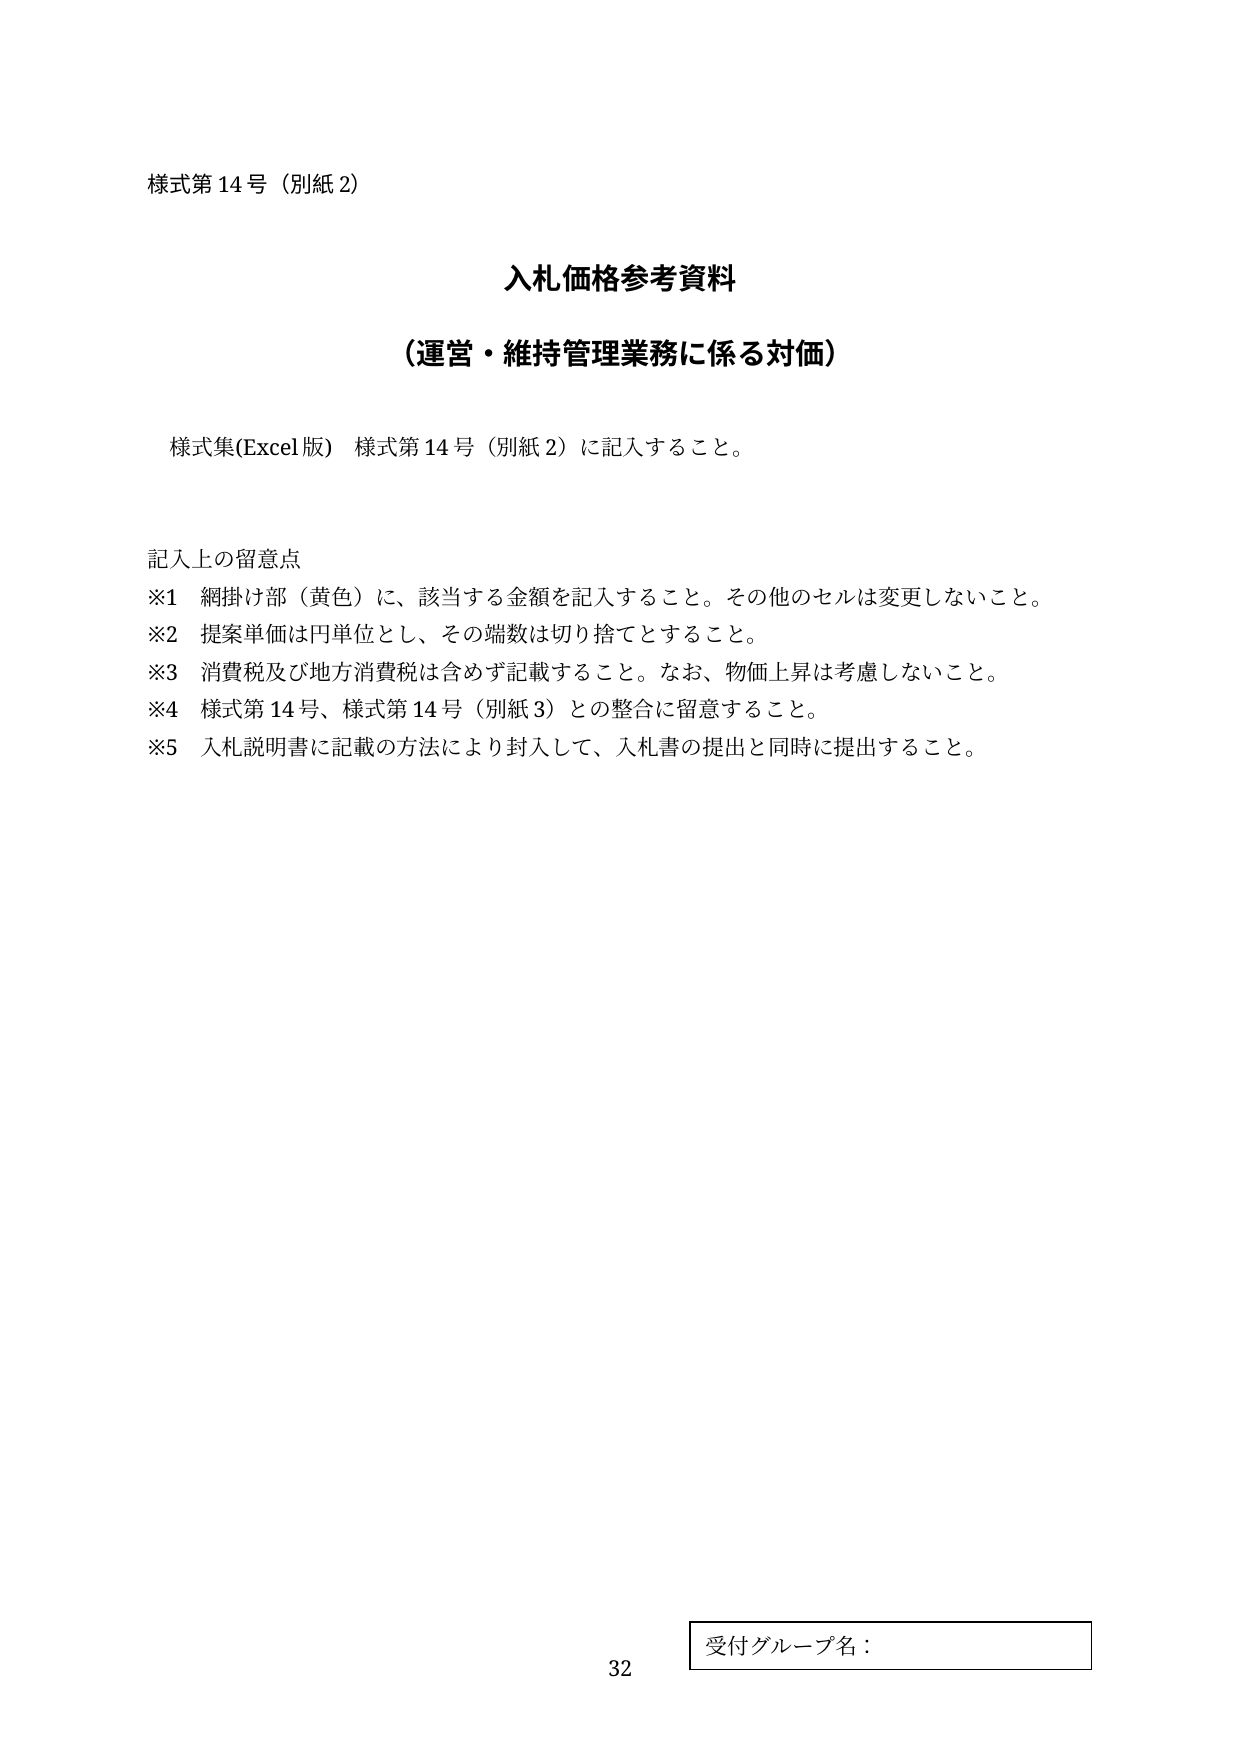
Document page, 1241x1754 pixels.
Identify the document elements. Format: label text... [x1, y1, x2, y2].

text 様式集(Excel版) 様式第14号（別紙2）に記入すること。 [148, 427, 1092, 464]
text （運営・維持管理業務に係る対価） [148, 314, 1092, 389]
text ※2 提案単価は円単位とし、その端数は切り捨てとすること。 [148, 614, 1092, 652]
text ※3 消費税及び地方消費税は含めず記載すること。なお、物価上昇は考慮しないこと。 [148, 652, 1092, 689]
text ※5 入札説明書に記載の方法により封入して、入札書の提出と同時に提出すること。 [148, 727, 1092, 764]
text 入札価格参考資料 [148, 239, 1092, 314]
text ※1 網掛け部（黄色）に、該当する金額を記入すること。その他のセルは変更しないこと。 [148, 577, 1092, 614]
subtitle 様式第14号（別紙2） [148, 164, 1092, 202]
text 記入上の留意点 [148, 539, 1092, 577]
text ※4 様式第14号、様式第14号（別紙3）との整合に留意すること。 [148, 689, 1092, 727]
